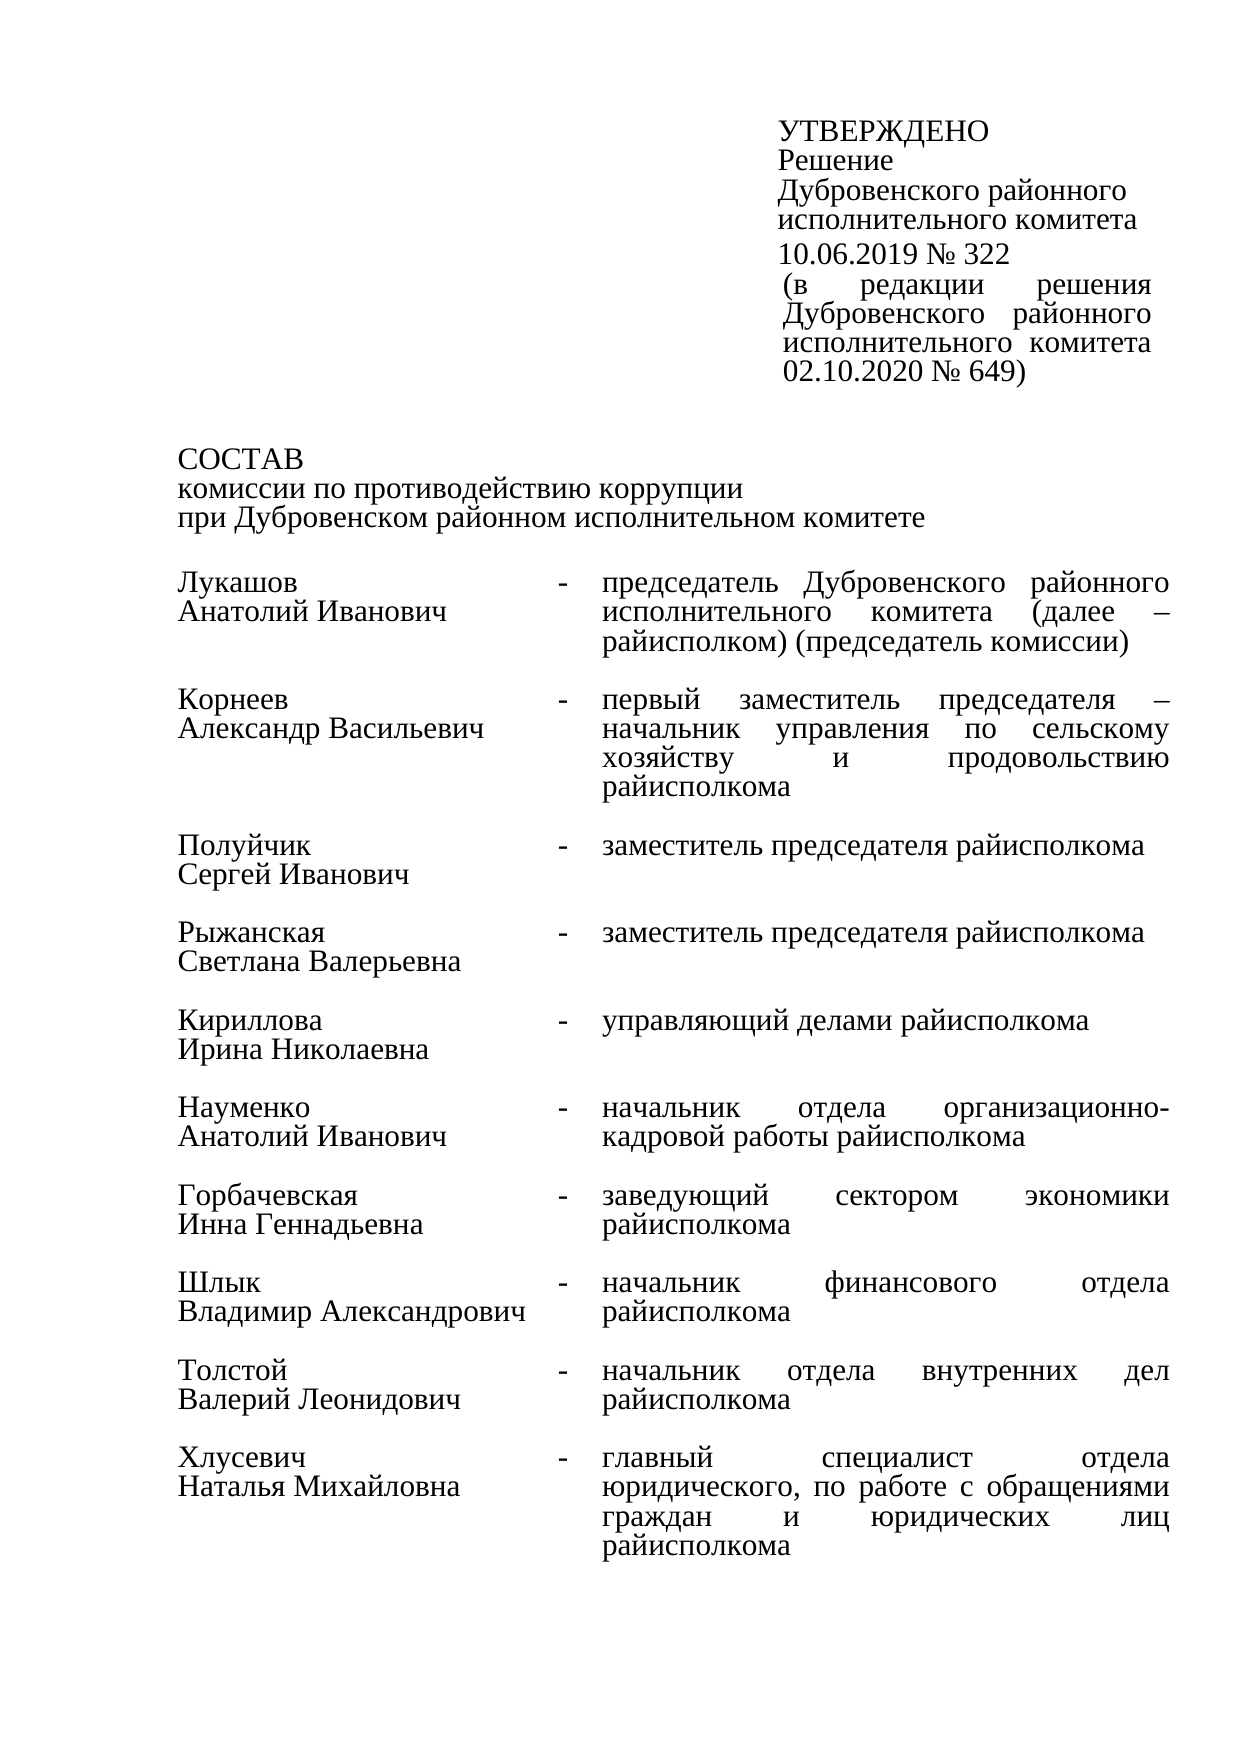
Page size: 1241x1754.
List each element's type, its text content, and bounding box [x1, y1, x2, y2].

table_cell - [546, 1444, 591, 1561]
table_cell Корнеев Александр Васильевич [166, 686, 546, 832]
table_cell Горбачевская Инна Геннадьевна [166, 1182, 546, 1269]
text исполнительного комитета [177, 206, 1152, 235]
table_cell Полуйчик Сергей Иванович [166, 832, 546, 919]
table_cell Кириллова Ирина Николаевна [166, 1007, 546, 1094]
table_cell - [546, 919, 591, 1007]
text Дубровенского районного [177, 177, 1152, 206]
table_cell Рыжанская Светлана Валерьевна [166, 919, 546, 1007]
table_cell Шлык Владимир Александрович [166, 1269, 546, 1357]
table_cell заведующий сектором экономики райисполкома [591, 1182, 1181, 1269]
table_cell - [546, 1269, 591, 1357]
table_cell начальник финансового отдела райисполкома [591, 1269, 1181, 1357]
table_cell главный специалист отдела юридического, по работе с обращениями граждан и юридических лиц райисполкома [591, 1444, 1181, 1561]
table_cell - [546, 1007, 591, 1094]
table_cell начальник отдела внутренних дел райисполкома [591, 1357, 1181, 1444]
table_cell заместитель председателя райисполкома [591, 919, 1181, 1007]
table_header Лукашов Анатолий Иванович [166, 569, 546, 686]
table_cell Науменко Анатолий Иванович [166, 1094, 546, 1182]
text комиссии по противодействию коррупции [177, 475, 1152, 504]
table_cell управляющий делами райисполкома [591, 1007, 1181, 1094]
text Решение [177, 147, 1152, 177]
table_cell - [546, 1182, 591, 1269]
table_header - [546, 569, 591, 686]
table_cell первый заместитель председателя – начальник управления по сельскому хозяйству и продовольствию райисполкома [591, 686, 1181, 832]
table_cell - [546, 1357, 591, 1444]
table_cell заместитель председателя райисполкома [591, 832, 1181, 919]
text (в редакции решения Дубровенского районного исполнительного комитета 02.10.2020 № 649) [783, 271, 1152, 387]
table_cell - [546, 1094, 591, 1182]
text СОСТАВ [177, 446, 1152, 475]
table_header председатель Дубровенского районного исполнительного комитета (далее – райисполком) (председатель комиссии) [591, 569, 1181, 686]
table_cell - [546, 832, 591, 919]
table_cell Толстой Валерий Леонидович [166, 1357, 546, 1444]
text при Дубровенском районном исполнительном комитете [177, 504, 1152, 533]
text УТВЕРЖДЕНО [177, 118, 1152, 147]
text 10.06.2019 № 322 [177, 235, 1152, 271]
table_cell - [546, 686, 591, 832]
table_cell Хлусевич Наталья Михайловна [166, 1444, 546, 1561]
table_cell начальник отдела организационно-кадровой работы райисполкома [591, 1094, 1181, 1182]
